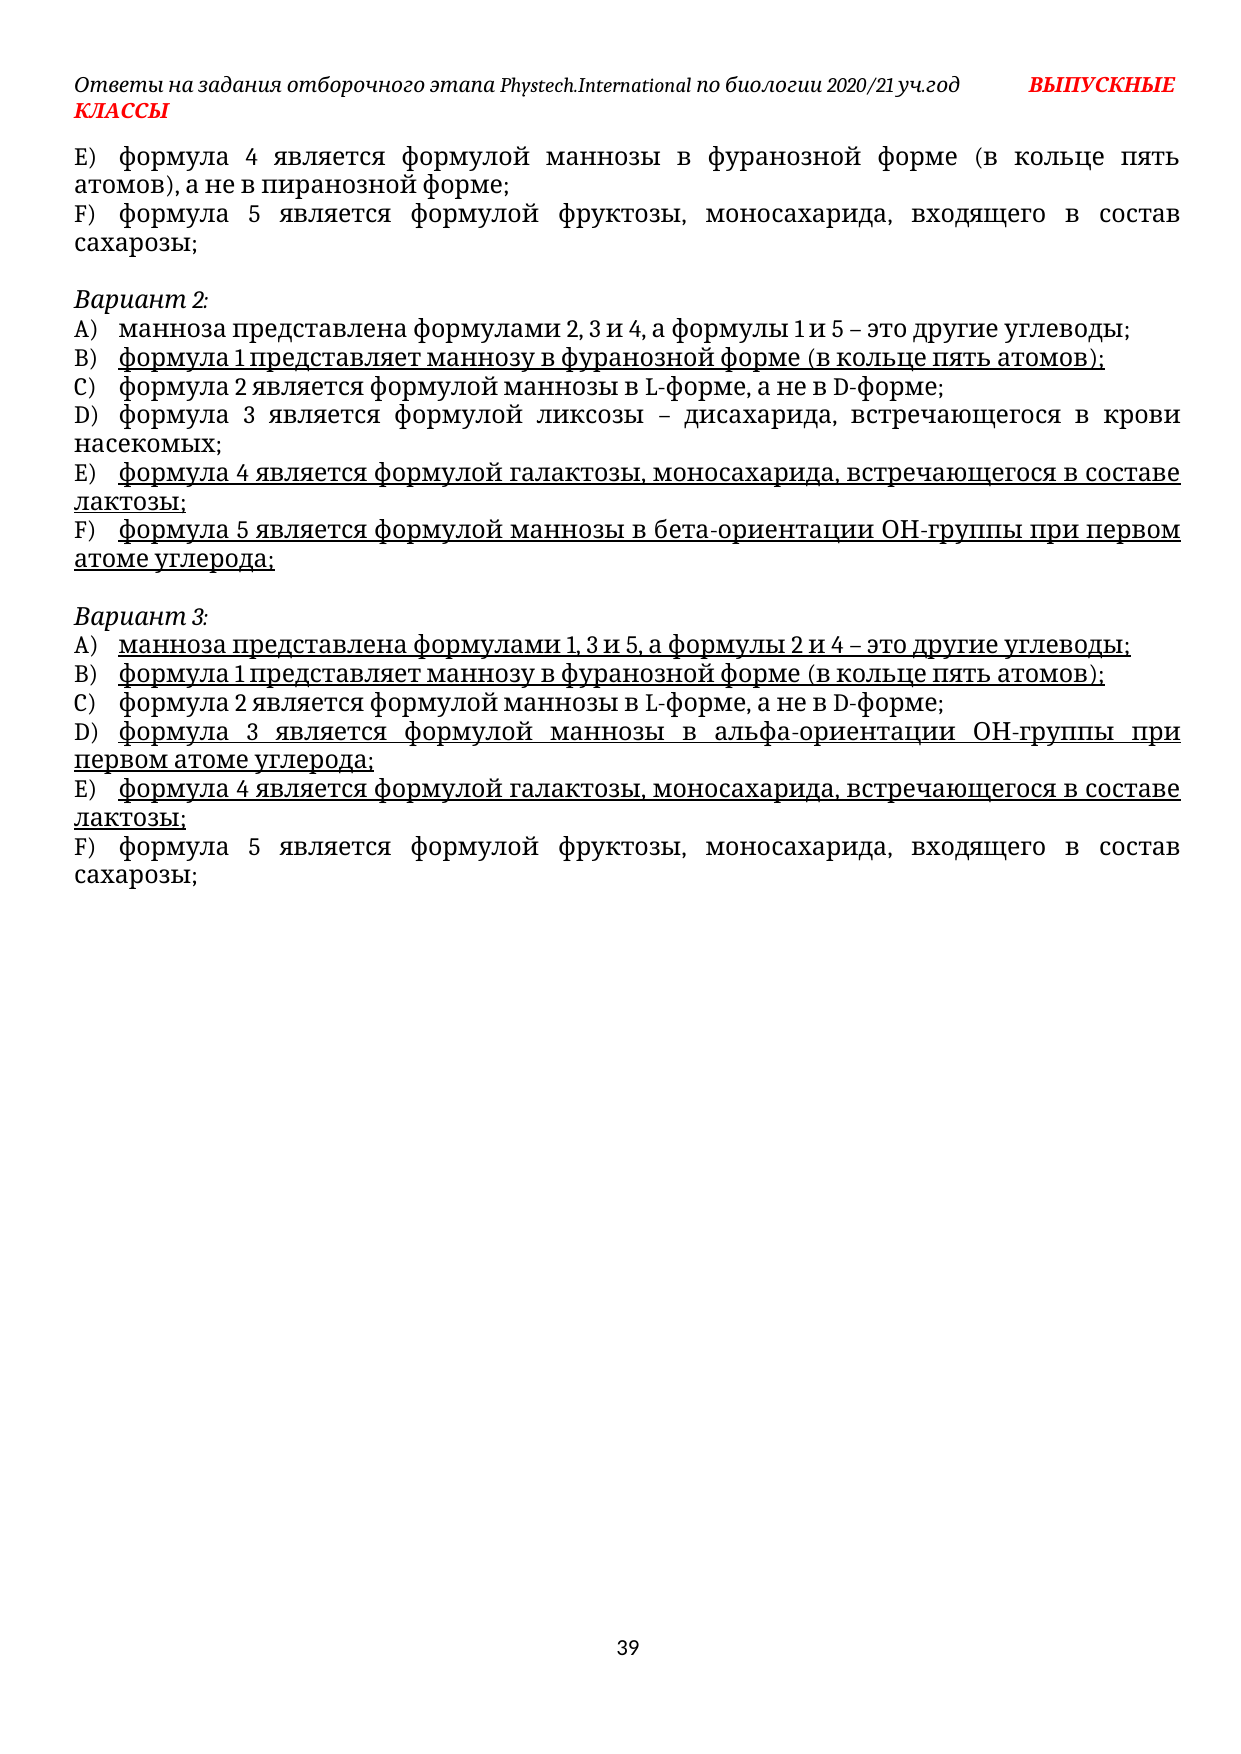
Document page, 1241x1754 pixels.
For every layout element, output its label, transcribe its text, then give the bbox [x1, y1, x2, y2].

list формула 3 является формулой ликсозы – дисахарида, встречающегося в крови насекомых; [74, 401, 1181, 459]
text Вариант 3: [74, 602, 1181, 631]
list формула 3 является формулой маннозы в альфа-ориентации ОН-группы при первом атоме углерода; [74, 717, 1181, 775]
list формула 4 является формулой маннозы в фуранозной форме (в кольце пять атомов), а не в пиранозной форме; [74, 142, 1181, 200]
list формула 1 представляет маннозу в фуранозной форме (в кольце пять атомов); [74, 344, 1181, 372]
list манноза представлена формулами 2, 3 и 4, а формулы 1 и 5 – это другие углеводы; [74, 315, 1181, 344]
list формула 2 является формулой маннозы в L-форме, а не в D-форме; [74, 689, 1181, 717]
text Вариант 2: [74, 286, 1181, 315]
list формула 5 является формулой маннозы в бета-ориентации ОН-группы при первом атоме углерода; [74, 516, 1181, 574]
list формула 1 представляет маннозу в фуранозной форме (в кольце пять атомов); [74, 660, 1181, 689]
list формула 5 является формулой фруктозы, моносахарида, входящего в состав сахарозы; [74, 832, 1181, 890]
list формула 4 является формулой галактозы, моносахарида, встречающегося в составе лактозы; [74, 459, 1181, 516]
list манноза представлена формулами 1, 3 и 5, а формулы 2 и 4 – это другие углеводы; [74, 631, 1181, 660]
list формула 2 является формулой маннозы в L-форме, а не в D-форме; [74, 372, 1181, 401]
list формула 5 является формулой фруктозы, моносахарида, входящего в состав сахарозы; [74, 200, 1181, 257]
list формула 4 является формулой галактозы, моносахарида, встречающегося в составе лактозы; [74, 775, 1181, 832]
